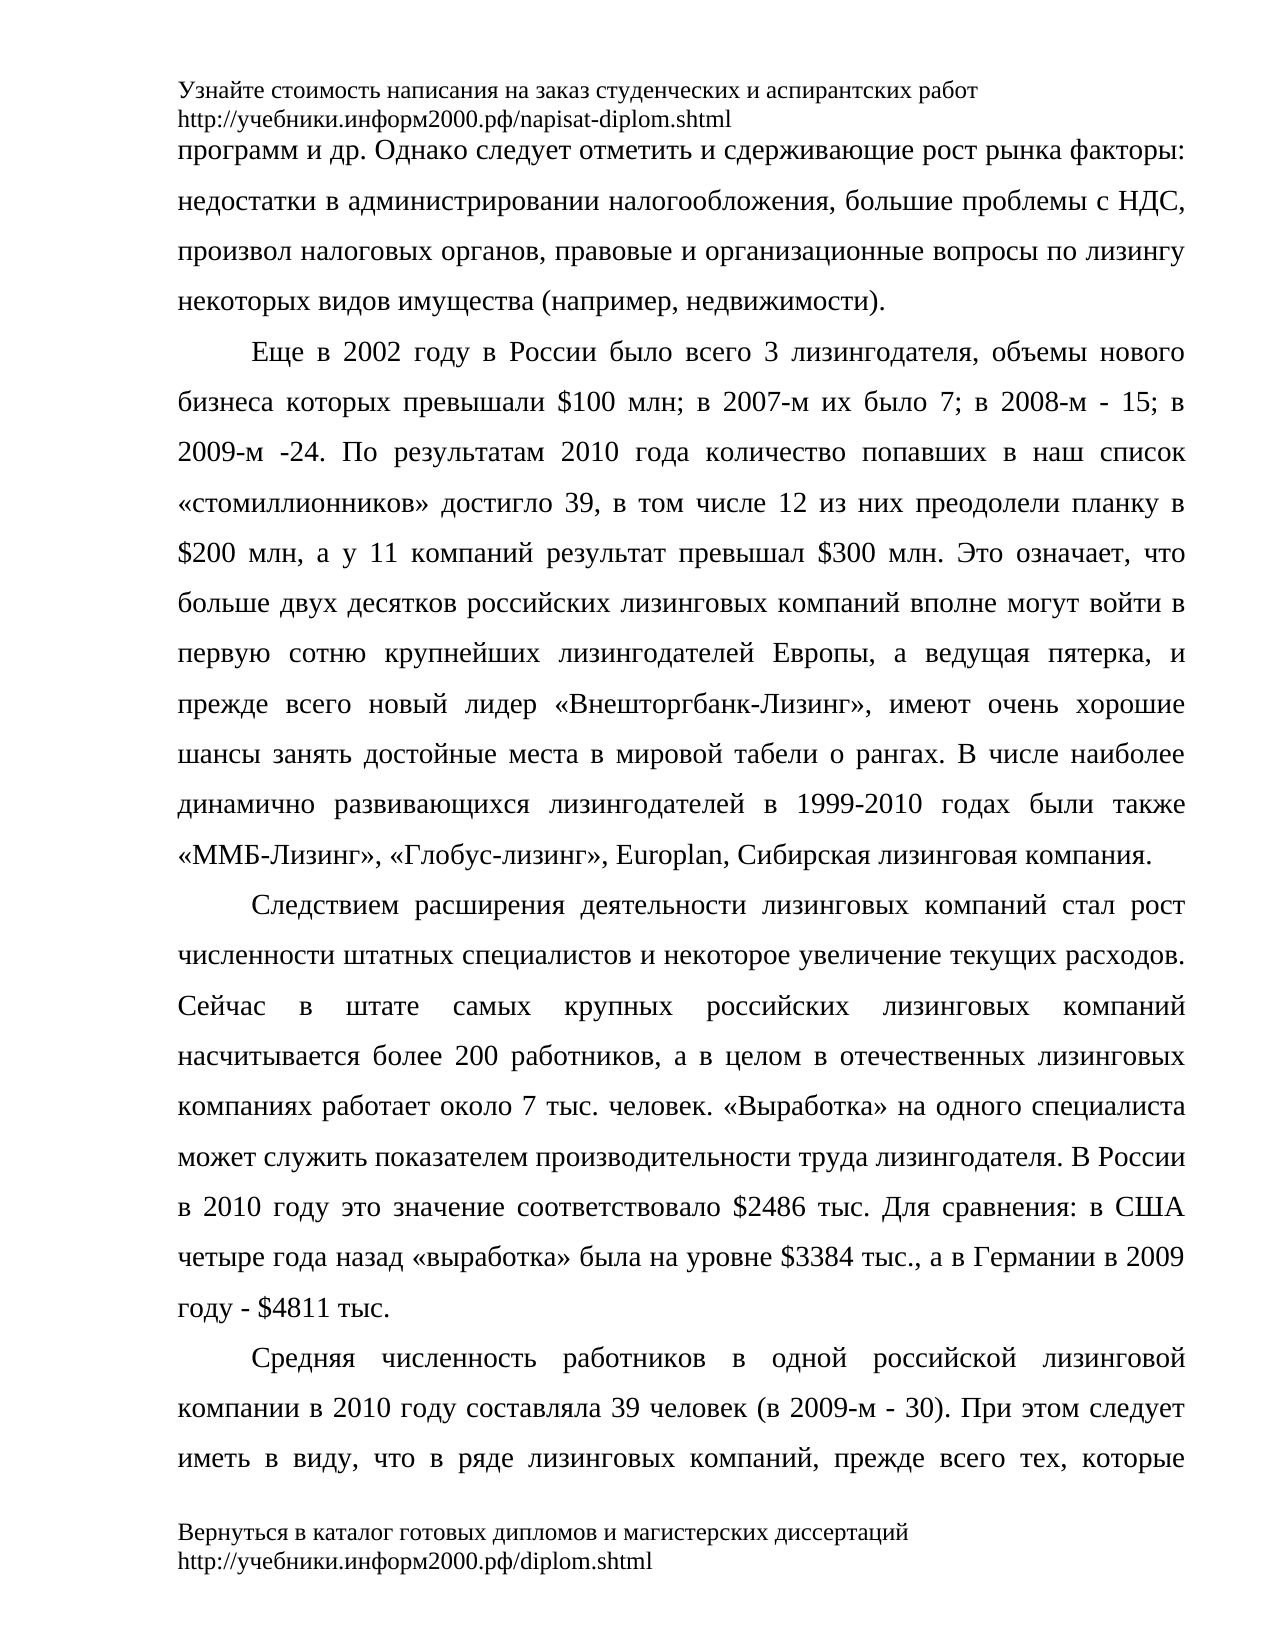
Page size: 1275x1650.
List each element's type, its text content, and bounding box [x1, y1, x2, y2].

text Следствием расширения деятельности лизинговых компаний стал рост численности штатных специалистов и некоторое увеличение текущих расходов. Сейчас в штате самых крупных российских лизинговых компаний насчитывается более 200 работников, а в целом в отечественных лизинговых компаниях работает около 7 тыс. человек. «Выработка» на одного специалиста может служить показателем производительности труда лизингодателя. В России в 2010 году это значение соответствовало $2486 тыс. Для сравнения: в США четыре года назад «выработка» была на уровне $3384 тыс., а в Германии в 2009 году - $4811 тыс. [177, 887, 1186, 1323]
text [177, 132, 1186, 317]
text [177, 1340, 1186, 1474]
text Еще в 2002 году в России было всего 3 лизингодателя, объемы нового бизнеса которых превышали $100 млн; в 2007-м их было 7; в 2008-м - 15; в 2009-м -24. По результатам 2010 года количество попавших в наш список «стомиллионников» достигло 39, в том числе 12 из них преодолели планку в $200 млн, а у 11 компаний результат превышал $300 млн. Это означает, что больше двух десятков российских лизинговых компаний вполне могут войти в первую сотню крупнейших лизингодателей Европы, а ведущая пятерка, и прежде всего новый лидер «Внешторгбанк-Лизинг», имеют очень хорошие шансы занять достойные места в мировой табели о рангах. В числе наиболее динамично развивающихся лизингодателей в 1999-2010 годах были также «ММБ-Лизинг», «Глобус-лизинг», Europlan, Сибирская лизинговая компания. [177, 334, 1186, 870]
